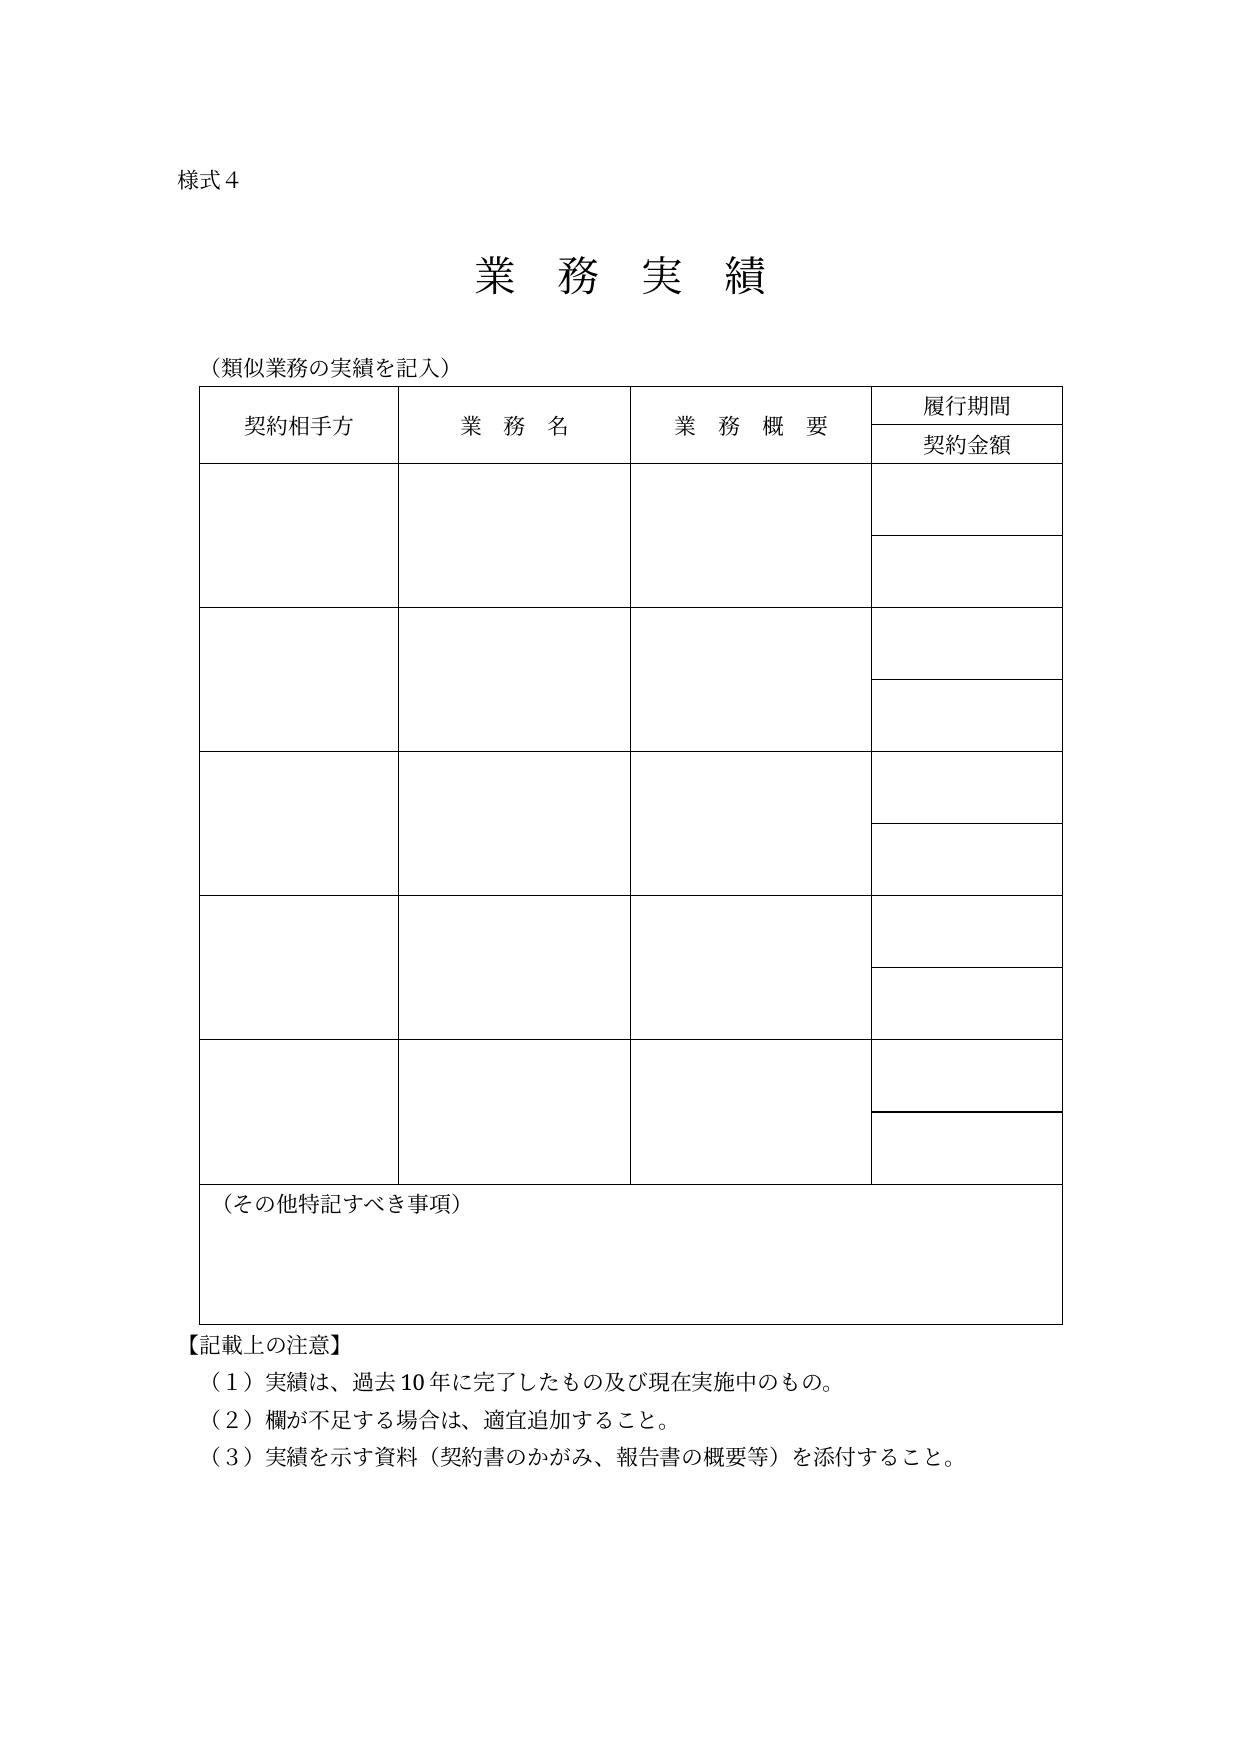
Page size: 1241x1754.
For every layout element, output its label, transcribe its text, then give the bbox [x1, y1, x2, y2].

table_cell （その他特記すべき事項） [200, 1185, 1062, 1324]
table_cell [631, 896, 871, 1039]
text （類似業務の実績を記入） [199, 348, 1063, 386]
table_cell [631, 608, 871, 751]
table_header 業 務 名 [399, 387, 630, 463]
text （１）実績は、過去10年に完了したもの及び現在実施中のもの。 [177, 1363, 1063, 1400]
table_cell [872, 1040, 1062, 1111]
table_header 業 務 概 要 [631, 387, 871, 463]
table_cell [399, 752, 630, 895]
table_cell [872, 752, 1062, 823]
text （２）欄が不足する場合は、適宜追加すること。 [177, 1400, 1063, 1438]
table_cell [631, 752, 871, 895]
table_cell [872, 608, 1062, 679]
table_cell [872, 824, 1062, 895]
table_cell [872, 896, 1062, 967]
table_cell [200, 1040, 398, 1183]
table_cell [200, 608, 398, 751]
table_header 契約相手方 [200, 387, 398, 463]
table_cell [872, 968, 1062, 1039]
text 様式４ [177, 161, 1063, 198]
table_cell 契約金額 [872, 425, 1062, 463]
table_cell [399, 608, 630, 751]
text 業 務 実 績 [177, 236, 1063, 311]
table_header 履行期間 [872, 387, 1062, 424]
table_cell [872, 464, 1062, 535]
table_cell [872, 680, 1062, 751]
table_cell [872, 536, 1062, 607]
text （３）実績を示す資料（契約書のかがみ、報告書の概要等）を添付すること。 [177, 1438, 1063, 1475]
text 【記載上の注意】 [177, 1325, 1063, 1363]
table_cell [631, 464, 871, 607]
table_cell [631, 1040, 871, 1183]
table_cell [399, 896, 630, 1039]
table_cell [399, 464, 630, 607]
table_cell [399, 1040, 630, 1183]
table_cell [872, 1113, 1062, 1183]
table_cell [200, 896, 398, 1039]
table_cell [200, 752, 398, 895]
table_cell [200, 464, 398, 607]
